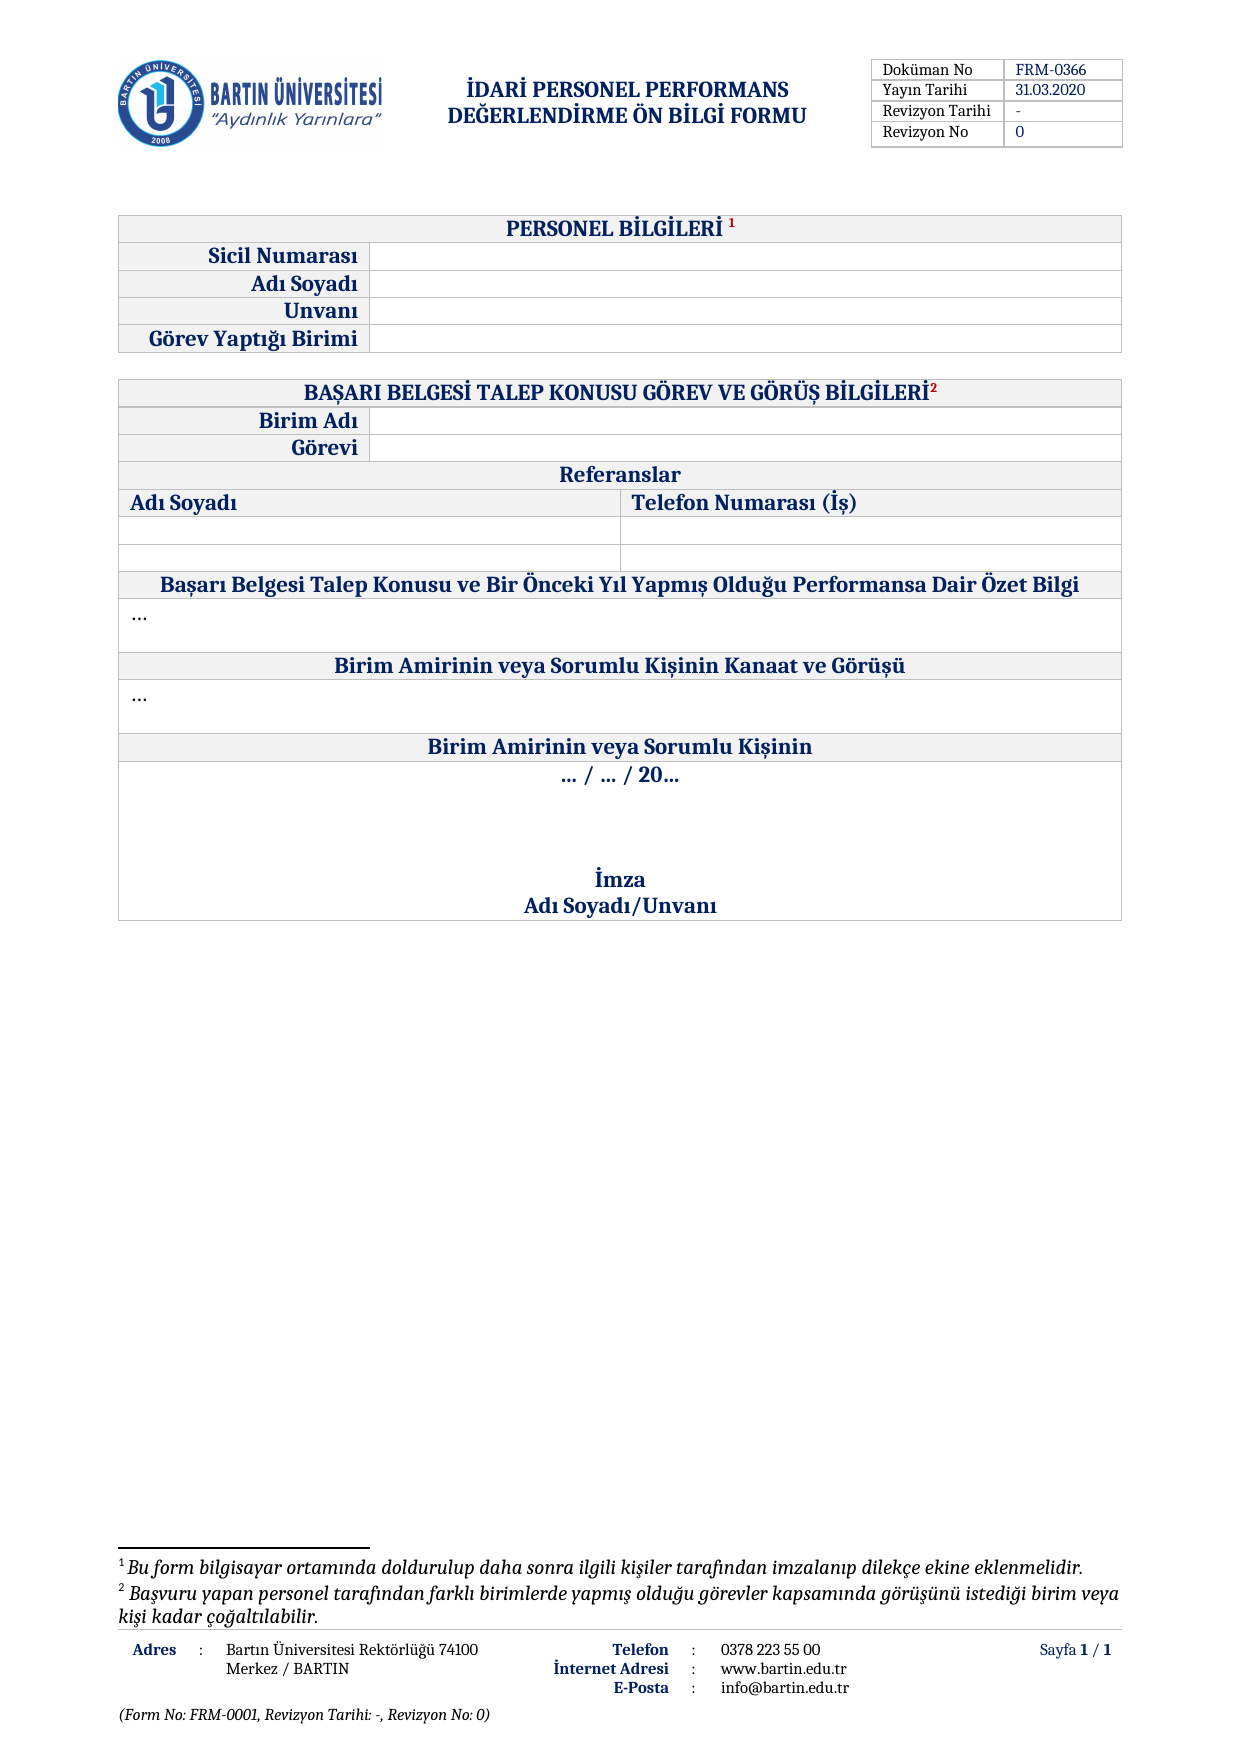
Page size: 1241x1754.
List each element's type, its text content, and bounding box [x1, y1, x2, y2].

table_header BAŞARI BELGESİ TALEP KONUSU GÖREV VE GÖRÜŞ BİLGİLERİ [119, 380, 1121, 406]
table_cell … [119, 599, 1121, 652]
picture [118, 60, 382, 147]
table_cell Adı Soyadı [119, 490, 620, 516]
table_header PERSONEL BİLGİLERİ [119, 216, 1121, 242]
table_cell [621, 517, 1121, 543]
table_cell Adı Soyadı [119, 271, 369, 297]
table_cell [370, 243, 1121, 269]
table_cell Sicil Numarası [119, 243, 369, 269]
table_cell [370, 298, 1121, 324]
table_cell [119, 545, 620, 571]
table_cell Başarı Belgesi Talep Konusu ve Bir Önceki Yıl Yapmış Olduğu Performansa Dair Özet Bilgi [119, 572, 1121, 598]
table_cell Birim Amirinin veya Sorumlu Kişinin [119, 734, 1121, 761]
table_cell Referanslar [119, 462, 1121, 489]
table_cell Telefon Numarası (İş) [621, 490, 1121, 516]
table_cell [119, 517, 620, 543]
table_cell Unvanı [119, 298, 369, 324]
table_cell [621, 545, 1121, 571]
table_cell Görev Yaptığı Birimi [119, 325, 369, 352]
table_cell Birim Amirinin veya Sorumlu Kişinin Kanaat ve Görüşü [119, 653, 1121, 679]
table_cell [370, 435, 1121, 461]
table_cell [370, 408, 1121, 434]
table_cell [370, 325, 1121, 352]
table_cell Birim Adı [119, 408, 369, 434]
table_cell … [119, 680, 1121, 733]
table_cell [370, 271, 1121, 297]
table_cell Görevi [119, 435, 369, 461]
table_cell … / … / 20… İmza Adı Soyadı/Unvanı [119, 762, 1121, 920]
